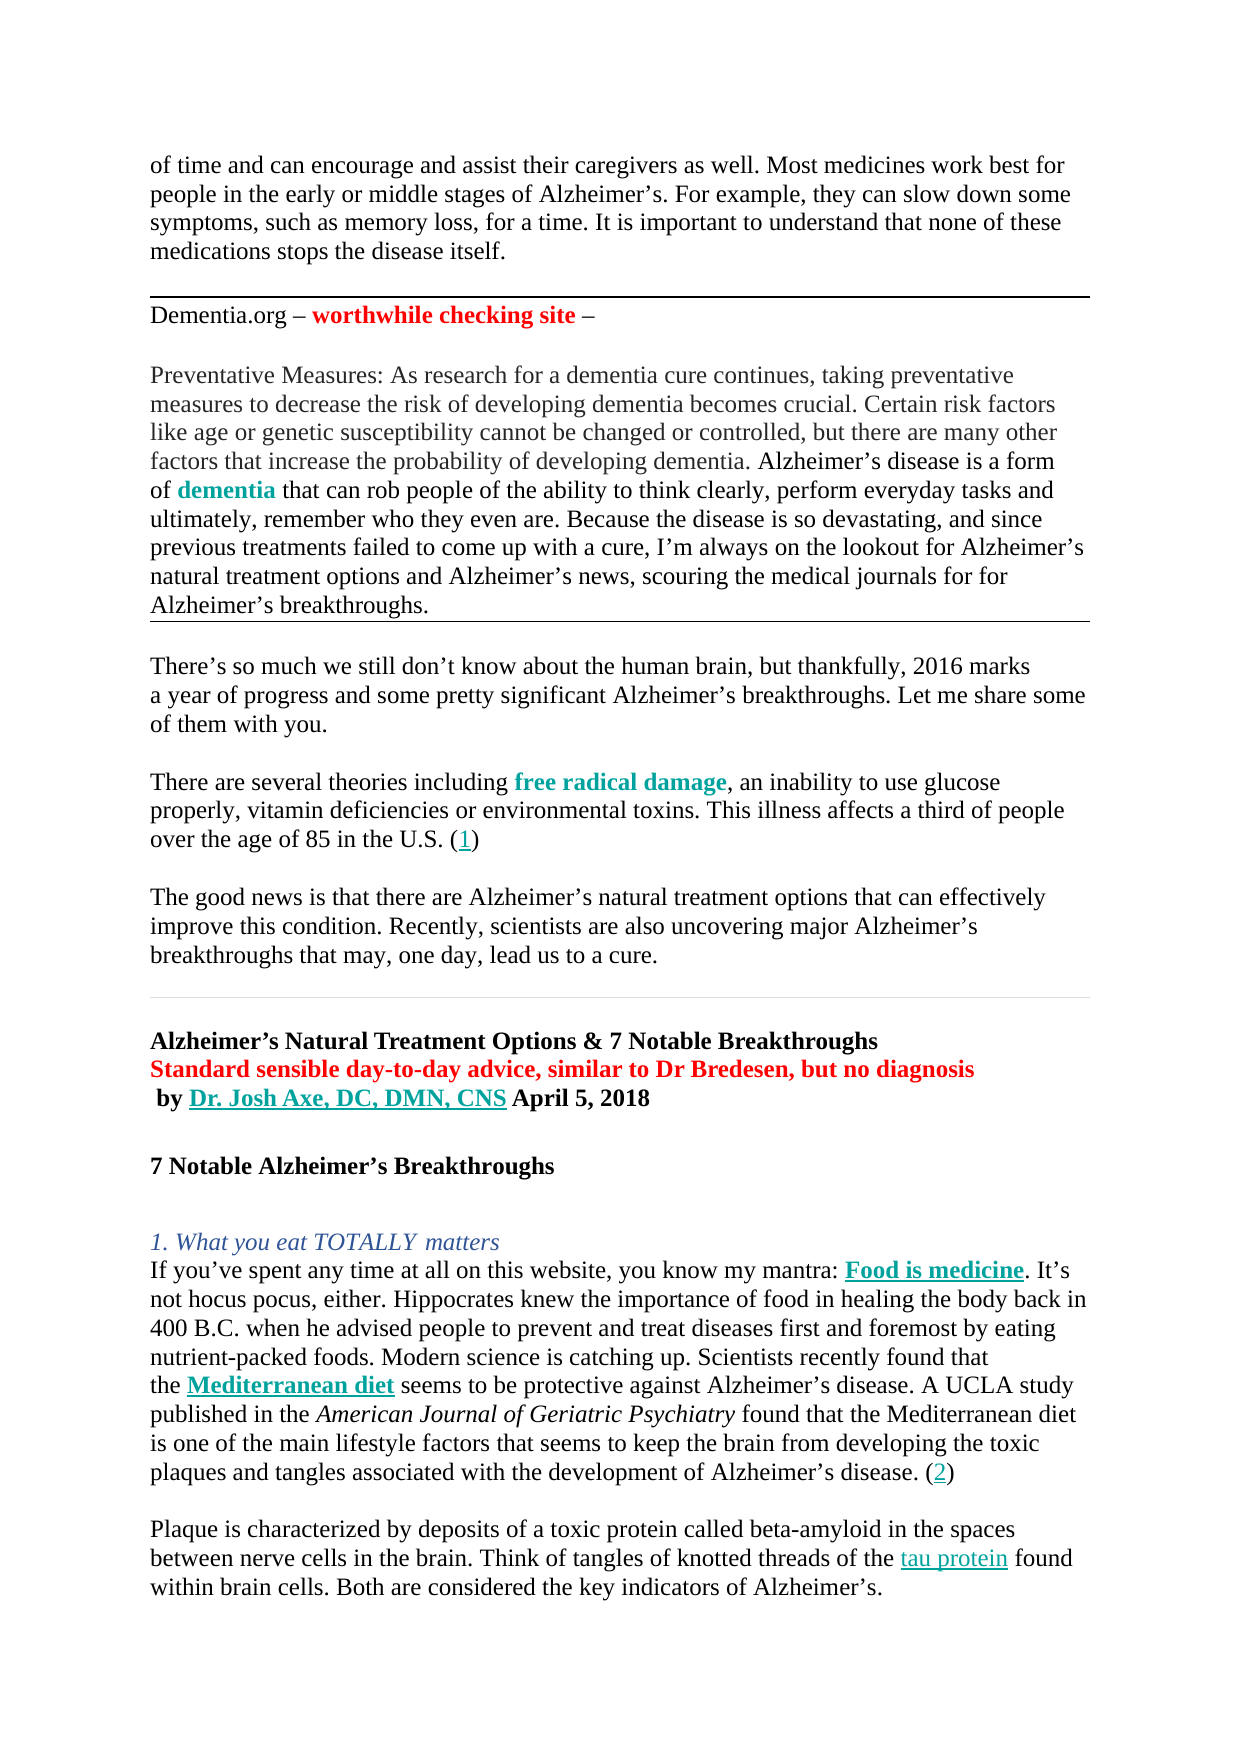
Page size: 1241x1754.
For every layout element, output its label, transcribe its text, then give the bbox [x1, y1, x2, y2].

text Plaque is characterized by deposits of a toxic protein called beta-amyloid in the spaces between nerve cells in the brain. Think of tangles of knotted threads of the tau protein found within brain cells. Both are considered the key indicators of Alzheimer’s. [150, 1514, 1090, 1601]
text The good news is that there are Alzheimer’s natural treatment options that can effectively improve this condition. Recently, scientists are also uncovering major Alzheimer’s breakthroughs that may, one day, lead us to a cure. [150, 882, 1090, 968]
subtitle Alzheimer’s Natural Treatment Options & 7 Notable Breakthroughs [150, 1026, 1090, 1054]
text If you’ve spent any time at all on this website, you know my mantra: Food is medicine. It’s not hocus pocus, either. Hippocrates knew the importance of food in healing the body back in 400 B.C. when he advised people to prevent and treat diseases first and foremost by eating nutrient-packed foods. Modern science is catching up. Scientists recently found that the Mediterranean diet seems to be protective against Alzheimer’s disease. A UCLA study published in the American Journal of Geriatric Psychiatry found that the Mediterranean diet is one of the main lifestyle factors that seems to keep the brain from developing the toxic plaques and tangles associated with the development of Alzheimer’s disease. (2) [150, 1255, 1090, 1485]
subtitle by Dr. Josh Axe, DC, DMN, CNS April 5, 2018 [150, 1083, 1090, 1112]
text There’s so much we still don’t know about the human brain, but thankfully, 2016 marks a year of progress and some pretty significant Alzheimer’s breakthroughs. Let me share some of them with you. [150, 651, 1090, 738]
subtitle 1. What you eat TOTALLY matters [150, 1227, 1090, 1255]
subtitle Dementia.org – worthwhile checking site – [150, 298, 1090, 329]
subtitle Preventative Measures: As research for a dementia cure continues, taking preventative measures to decrease the risk of developing dementia becomes crucial. Certain risk factors like age or genetic susceptibility cannot be changed or controlled, but there are many other factors that increase the probability of developing dementia. Alzheimer’s disease is a form of dementia that can rob people of the ability to think clearly, perform everyday tasks and ultimately, remember who they even are. Because the disease is so devastating, and since previous treatments failed to come up with a cure, I’m always on the lookout for Alzheimer’s natural treatment options and Alzheimer’s news, scouring the medical journals for for Alzheimer’s breakthroughs. [150, 356, 1090, 621]
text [150, 150, 1090, 265]
subtitle 7 Notable Alzheimer’s Breakthroughs [150, 1151, 1090, 1180]
subtitle Standard sensible day-to-day advice, similar to Dr Bredesen, but no diagnosis [150, 1054, 1090, 1083]
text There are several theories including free radical damage, an inability to use glucose properly, vitamin deficiencies or environmental toxins. This illness affects a third of people over the age of 85 in the U.S. (1) [150, 767, 1090, 853]
